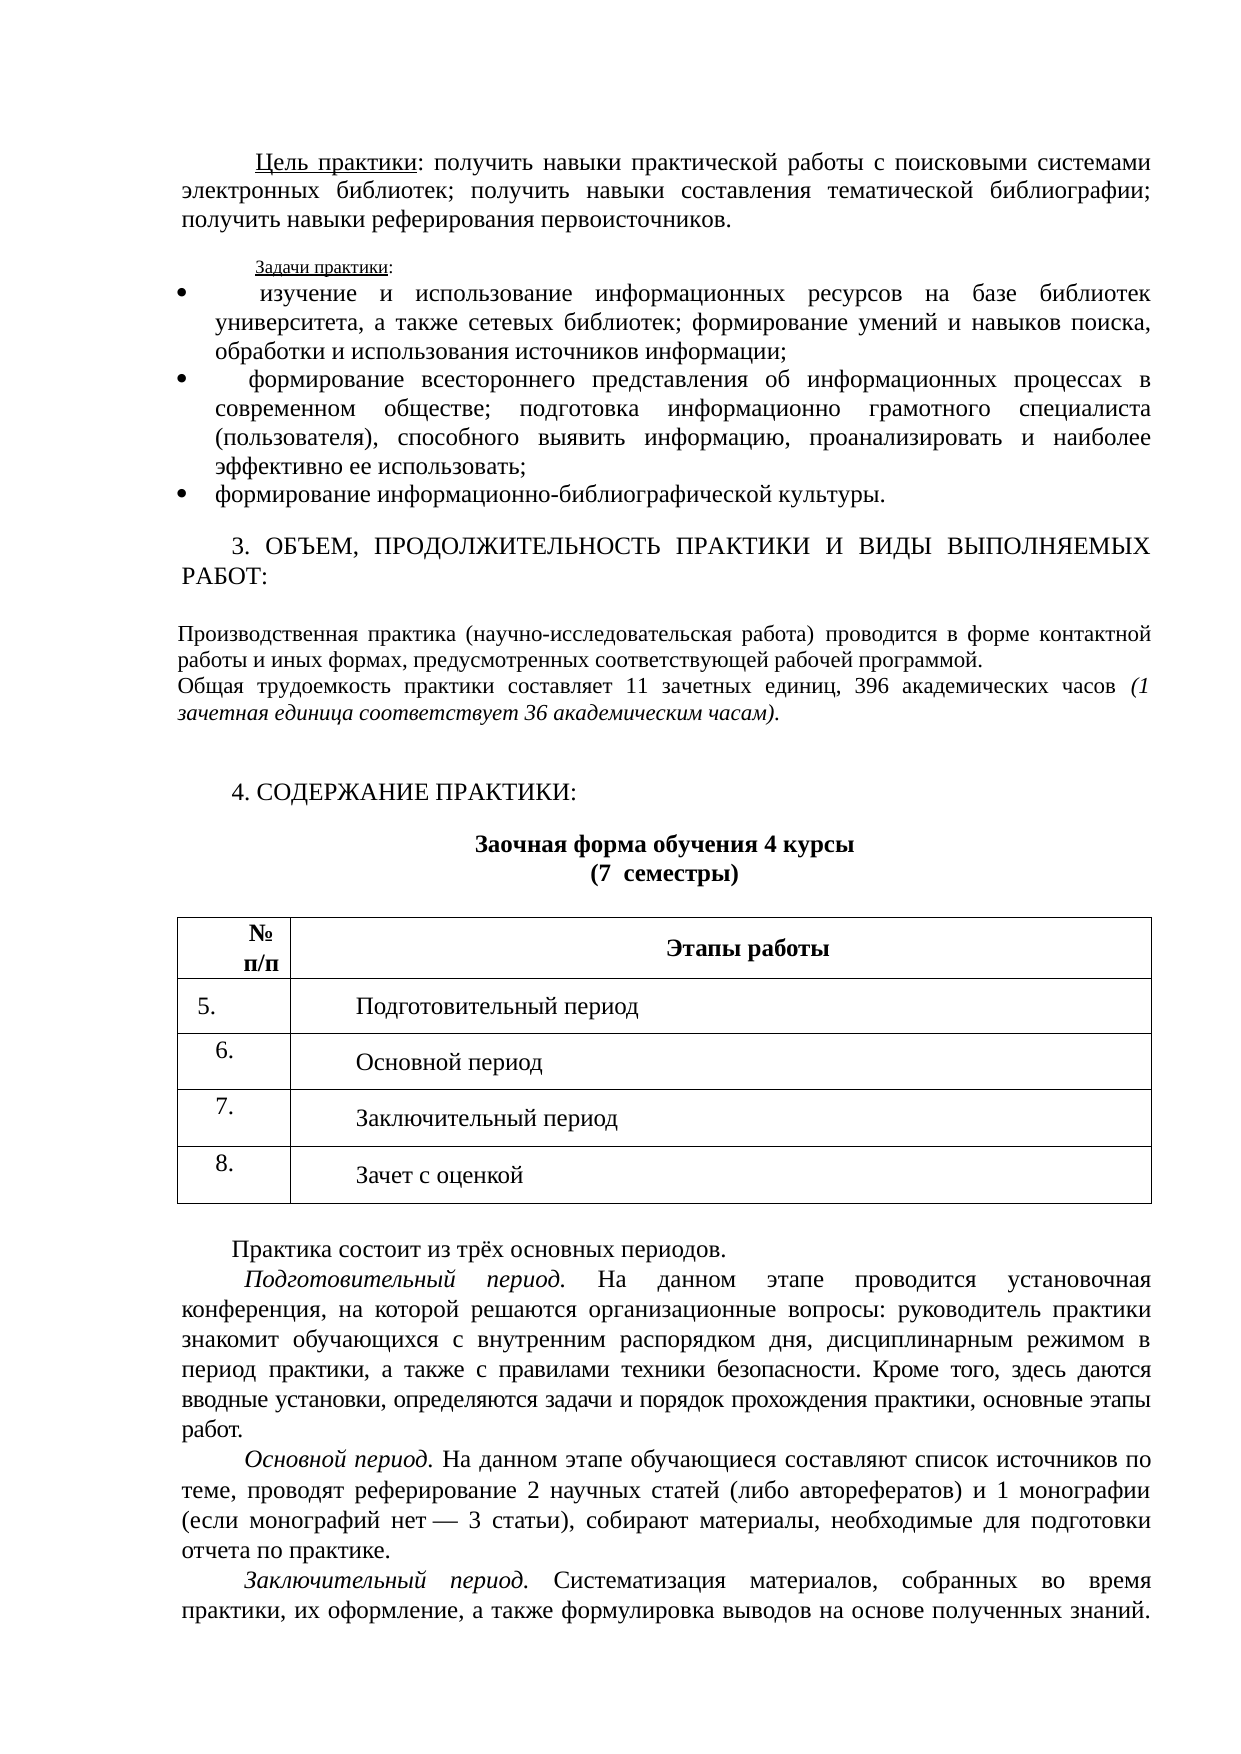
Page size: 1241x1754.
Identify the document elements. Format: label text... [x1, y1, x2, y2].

table_header № п/п [178, 918, 290, 978]
text Задачи практики: [181, 256, 1152, 277]
list формирование всестороннего представления об информационных процессах в современном обществе; подготовка информационно грамотного специалиста (пользователя), способного выявить информацию, проанализировать и наиболее эффективно ее использовать; [177, 364, 1152, 479]
table_cell Зачет с оценкой [291, 1147, 1151, 1203]
table_cell Основной период [291, 1034, 1151, 1089]
text Цель практики: получить навыки практической работы с поисковыми системами электронных библиотек; получить навыки составления тематической библиографии; получить навыки реферирования первоисточников. [181, 147, 1152, 233]
table_header Этапы работы [291, 918, 1151, 978]
table_cell [178, 979, 290, 1033]
text Производственная практика (научно-исследовательская работа) проводится в форме контактной работы и иных формах, предусмотренных соответствующей рабочей программой. [177, 620, 1152, 673]
table_cell Заключительный период [291, 1090, 1151, 1146]
table_cell [178, 1147, 290, 1203]
text Практика состоит из трёх основных периодов. [181, 1234, 1152, 1263]
text Заочная форма обучения 4 курсы [177, 829, 1152, 858]
table_cell [178, 1034, 290, 1089]
text Основной период. На данном этапе обучающиеся составляют список источников по теме, проводят реферирование 2 научных статей (либо авторефератов) и 1 монографии (если монографий нет — 3 статьи), собирают материалы, необходимые для подготовки отчета по практике. [181, 1444, 1152, 1564]
table_cell Подготовительный период [291, 979, 1151, 1033]
text (7 семестры) [177, 858, 1152, 887]
list формирование информационно-библиографической культуры. [177, 479, 1152, 508]
subtitle 3. Объем, ПРОДОЛЖИТЕЛЬНОСТЬ практики и ВИДЫ ВЫПОЛНЯЕМЫХ РАБОТ: [181, 531, 1152, 590]
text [181, 1565, 1152, 1624]
text Общая трудоемкость практики составляет 11 зачетных единиц, 396 академических часов (1 зачетная единица соответствует 36 академическим часам). [177, 673, 1152, 725]
list изучение и использование информационных ресурсов на базе библиотек университета, а также сетевых библиотек; формирование умений и навыков поиска, обработки и использования источников информации; [177, 278, 1152, 364]
text Подготовительный период. На данном этапе проводится установочная конференция, на которой решаются организационные вопросы: руководитель практики знакомит обучающихся с внутренним распорядком дня, дисциплинарным режимом в период практики, а также с правилами техники безопасности. Кроме того, здесь даются вводные установки, определяются задачи и порядок прохождения практики, основные этапы работ. [181, 1264, 1152, 1443]
table_cell [178, 1090, 290, 1146]
subtitle 4. СОДЕРЖАНИЕ ПРАКТИКИ: [181, 777, 1152, 805]
